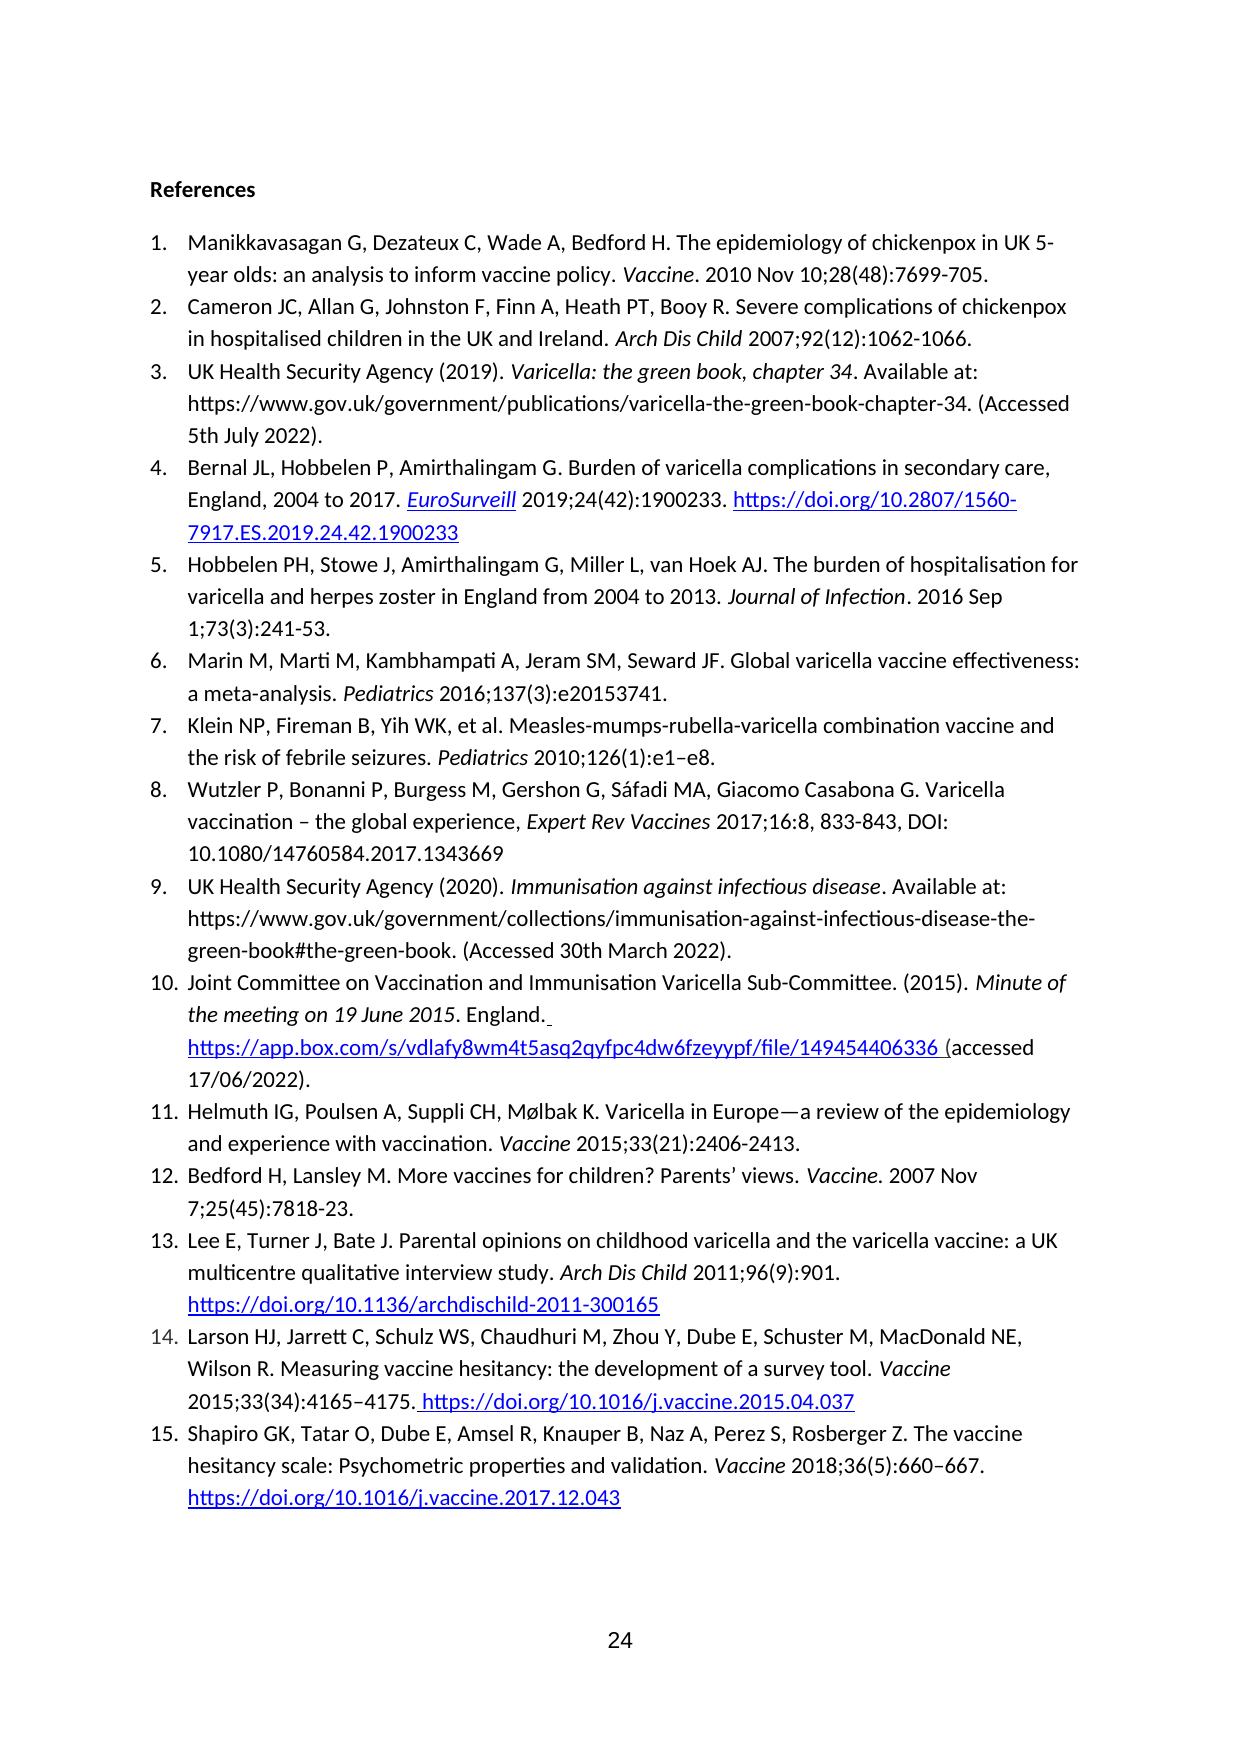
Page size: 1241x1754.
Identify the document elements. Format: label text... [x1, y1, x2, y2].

list Larson HJ, Jarrett C, Schulz WS, Chaudhuri M, Zhou Y, Dube E, Schuster M, MacDonald NE, Wilson R. Measuring vaccine hesitancy: the development of a survey tool. Vaccine 2015;33(34):4165–4175. https://doi.org/10.1016/j.vaccine.2015.04.037 [150, 1322, 1090, 1415]
list Hobbelen PH, Stowe J, Amirthalingam G, Miller L, van Hoek AJ. The burden of hospitalisation for varicella and herpes zoster in England from 2004 to 2013. Journal of Infection. 2016 Sep 1;73(3):241-53. [150, 550, 1090, 642]
list UK Health Security Agency (2019). Varicella: the green book, chapter 34. Available at: https://www.gov.uk/government/publications/varicella-the-green-book-chapter-34. (Accessed 5th July 2022). [150, 357, 1090, 449]
list Shapiro GK, Tatar O, Dube E, Amsel R, Knauper B, Naz A, Perez S, Rosberger Z. The vaccine hesitancy scale: Psychometric properties and validation. Vaccine 2018;36(5):660–667. https://doi.org/10.1016/j.vaccine.2017.12.043 [150, 1419, 1090, 1511]
text References [150, 175, 1090, 203]
list Bernal JL, Hobbelen P, Amirthalingam G. Burden of varicella complications in secondary care, England, 2004 to 2017. EuroSurveill 2019;24(42):1900233. https://doi.org/10.2807/1560-7917.ES.2019.24.42.1900233 [150, 453, 1090, 546]
list Joint Committee on Vaccination and Immunisation Varicella Sub-Committee. (2015). Minute of the meeting on 19 June 2015. England. https://app.box.com/s/vdlafy8wm4t5asq2qyfpc4dw6fzeyypf/file/149454406336 (accessed 17/06/2022). [150, 968, 1090, 1093]
list UK Health Security Agency (2020). Immunisation against infectious disease. Available at: https://www.gov.uk/government/collections/immunisation-against-infectious-disease-the-green-book#the-green-book. (Accessed 30th March 2022). [150, 872, 1090, 964]
list Klein NP, Fireman B, Yih WK, et al. Measles-mumps-rubella-varicella combination vaccine and the risk of febrile seizures. Pediatrics 2010;126(1):e1–e8. [150, 711, 1090, 771]
list Marin M, Marti M, Kambhampati A, Jeram SM, Seward JF. Global varicella vaccine effectiveness: a meta-analysis. Pediatrics 2016;137(3):e20153741. [150, 646, 1090, 707]
list Bedford H, Lansley M. More vaccines for children? Parents’ views. Vaccine. 2007 Nov 7;25(45):7818-23. [150, 1161, 1090, 1222]
list Helmuth IG, Poulsen A, Suppli CH, Mølbak K. Varicella in Europe—a review of the epidemiology and experience with vaccination. Vaccine 2015;33(21):2406-2413. [150, 1097, 1090, 1157]
list Lee E, Turner J, Bate J. Parental opinions on childhood varicella and the varicella vaccine: a UK multicentre qualitative interview study. Arch Dis Child 2011;96(9):901. https://doi.org/10.1136/archdischild-2011-300165 [150, 1226, 1090, 1318]
list Wutzler P, Bonanni P, Burgess M, Gershon G, Sáfadi MA, Giacomo Casabona G. Varicella vaccination – the global experience, Expert Rev Vaccines 2017;16:8, 833-843, DOI: 10.1080/14760584.2017.1343669 [150, 775, 1090, 868]
list Cameron JC, Allan G, Johnston F, Finn A, Heath PT, Booy R. Severe complications of chickenpox in hospitalised children in the UK and Ireland. Arch Dis Child 2007;92(12):1062-1066. [150, 292, 1090, 353]
list Manikkavasagan G, Dezateux C, Wade A, Bedford H. The epidemiology of chickenpox in UK 5-year olds: an analysis to inform vaccine policy. Vaccine. 2010 Nov 10;28(48):7699-705. [150, 228, 1090, 288]
